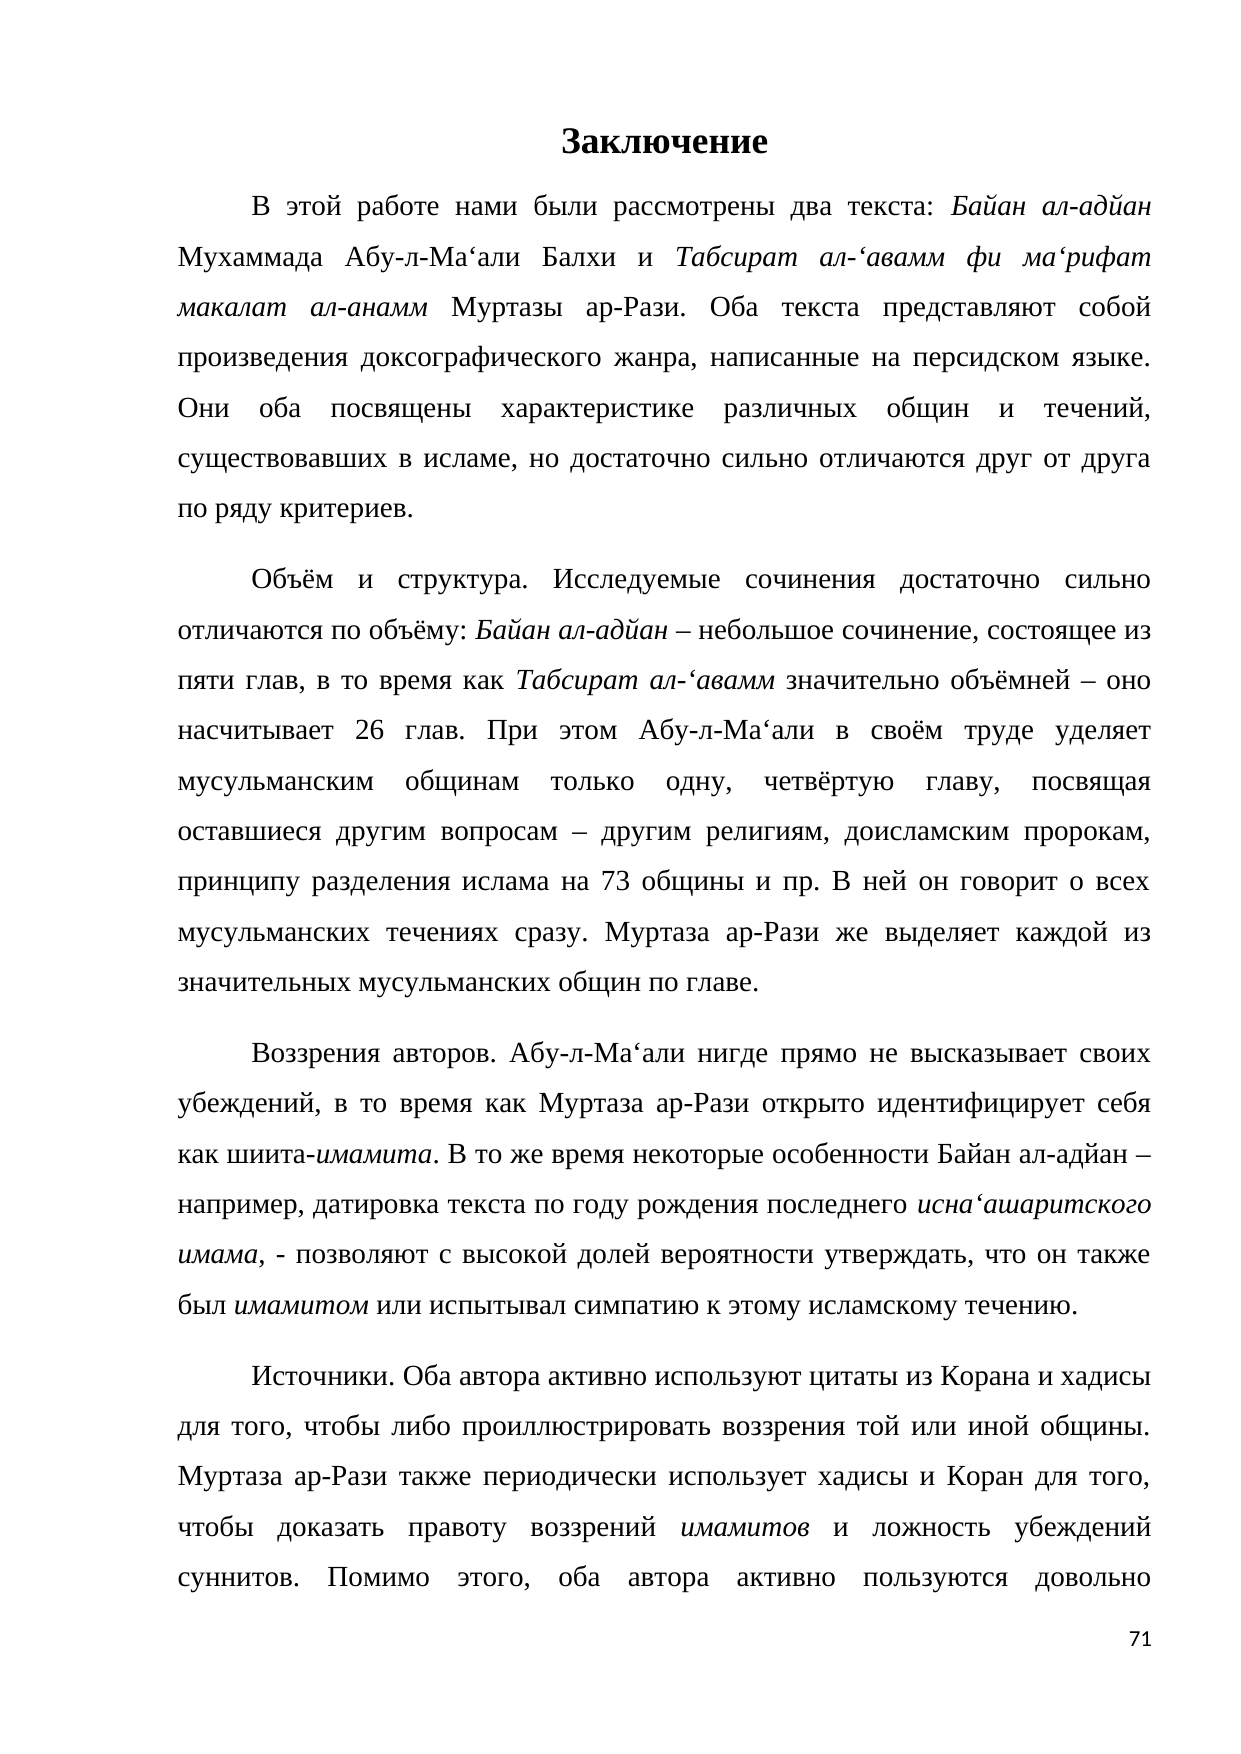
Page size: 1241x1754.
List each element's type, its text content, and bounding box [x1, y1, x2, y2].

text Заключение [177, 118, 1152, 161]
text Объём и структура. Исследуемые сочинения достаточно сильно отличаются по объёму: Байан ал-адйан – небольшое сочинение, состоящее из пяти глав, в то время как Табсират ал-‘авамм значительно объёмней – оно насчитывает 26 глав. При этом Абу-л-Ма‘али в своём труде уделяет мусульманским общинам только одну, четвёртую главу, посвящая оставшиеся другим вопросам – другим религиям, доисламским пророкам, принципу разделения ислама на 73 общины и пр. В ней он говорит о всех мусульманских течениях сразу. Муртаза ар-Рази же выделяет каждой из значительных мусульманских общин по главе. [177, 562, 1152, 998]
text Воззрения авторов. Абу-л-Ма‘али нигде прямо не высказывает своих убеждений, в то время как Муртаза ар-Рази открыто идентифицирует себя как шиита-имамита. В то же время некоторые особенности Байан ал-адйан – например, датировка текста по году рождения последнего исна‘ашаритского имама, - позволяют с высокой долей вероятности утверждать, что он также был имамитом или испытывал симпатию к этому исламскому течению. [177, 1035, 1152, 1320]
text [177, 1358, 1152, 1593]
text В этой работе нами были рассмотрены два текста: Байан ал-адйан Мухаммада Абу-л-Ма‘али Балхи и Табсират ал-‘авамм фи ма‘рифат макалат ал-анамм Муртазы ар-Рази. Оба текста представляют собой произведения доксографического жанра, написанные на персидском языке. Они оба посвящены характеристике различных общин и течений, существовавших в исламе, но достаточно сильно отличаются друг от друга по ряду критериев. [177, 188, 1152, 524]
